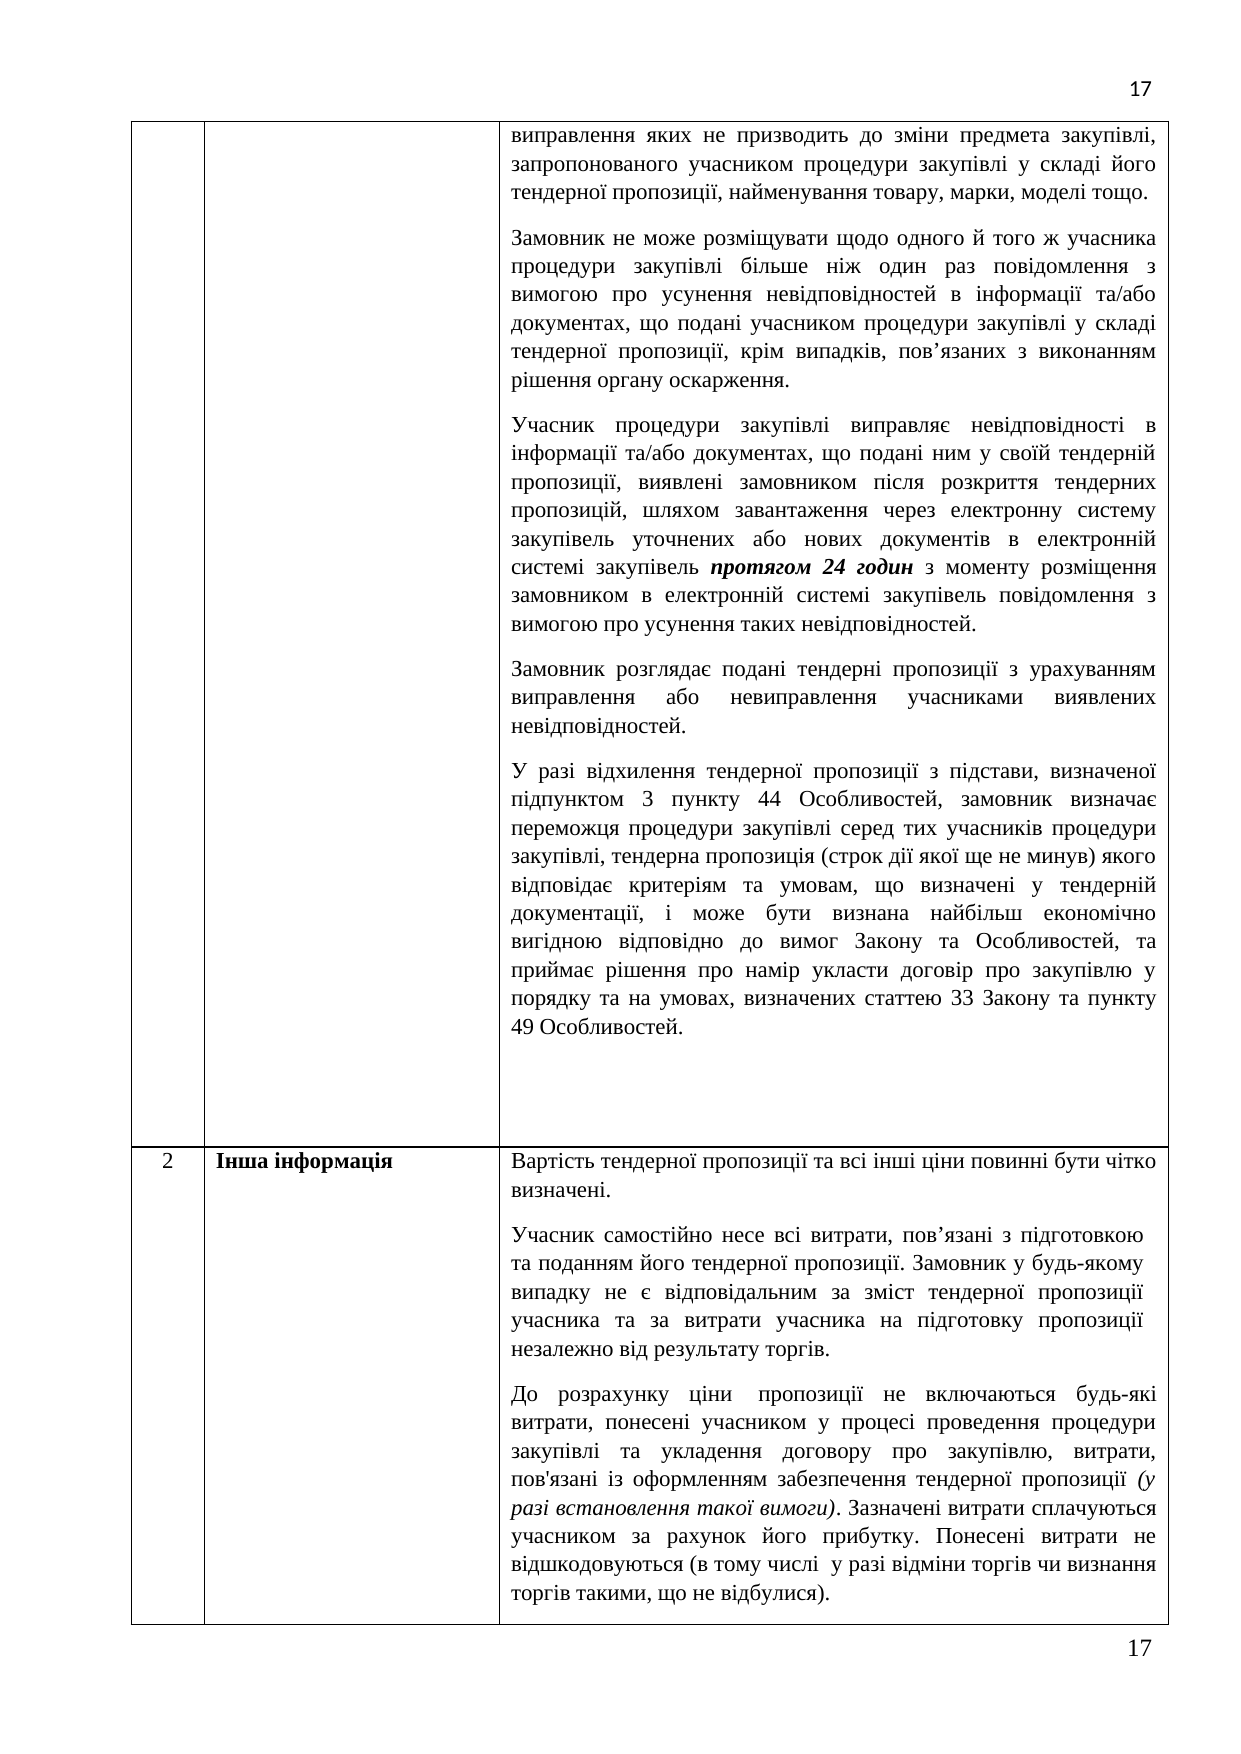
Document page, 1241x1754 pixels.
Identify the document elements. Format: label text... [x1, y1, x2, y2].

table_cell 1 [132, 122, 204, 1146]
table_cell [500, 122, 1168, 1146]
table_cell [500, 1148, 1168, 1624]
table_cell Інша інформація [205, 1148, 499, 1624]
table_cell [205, 122, 499, 1146]
table_cell 2 [132, 1148, 204, 1624]
